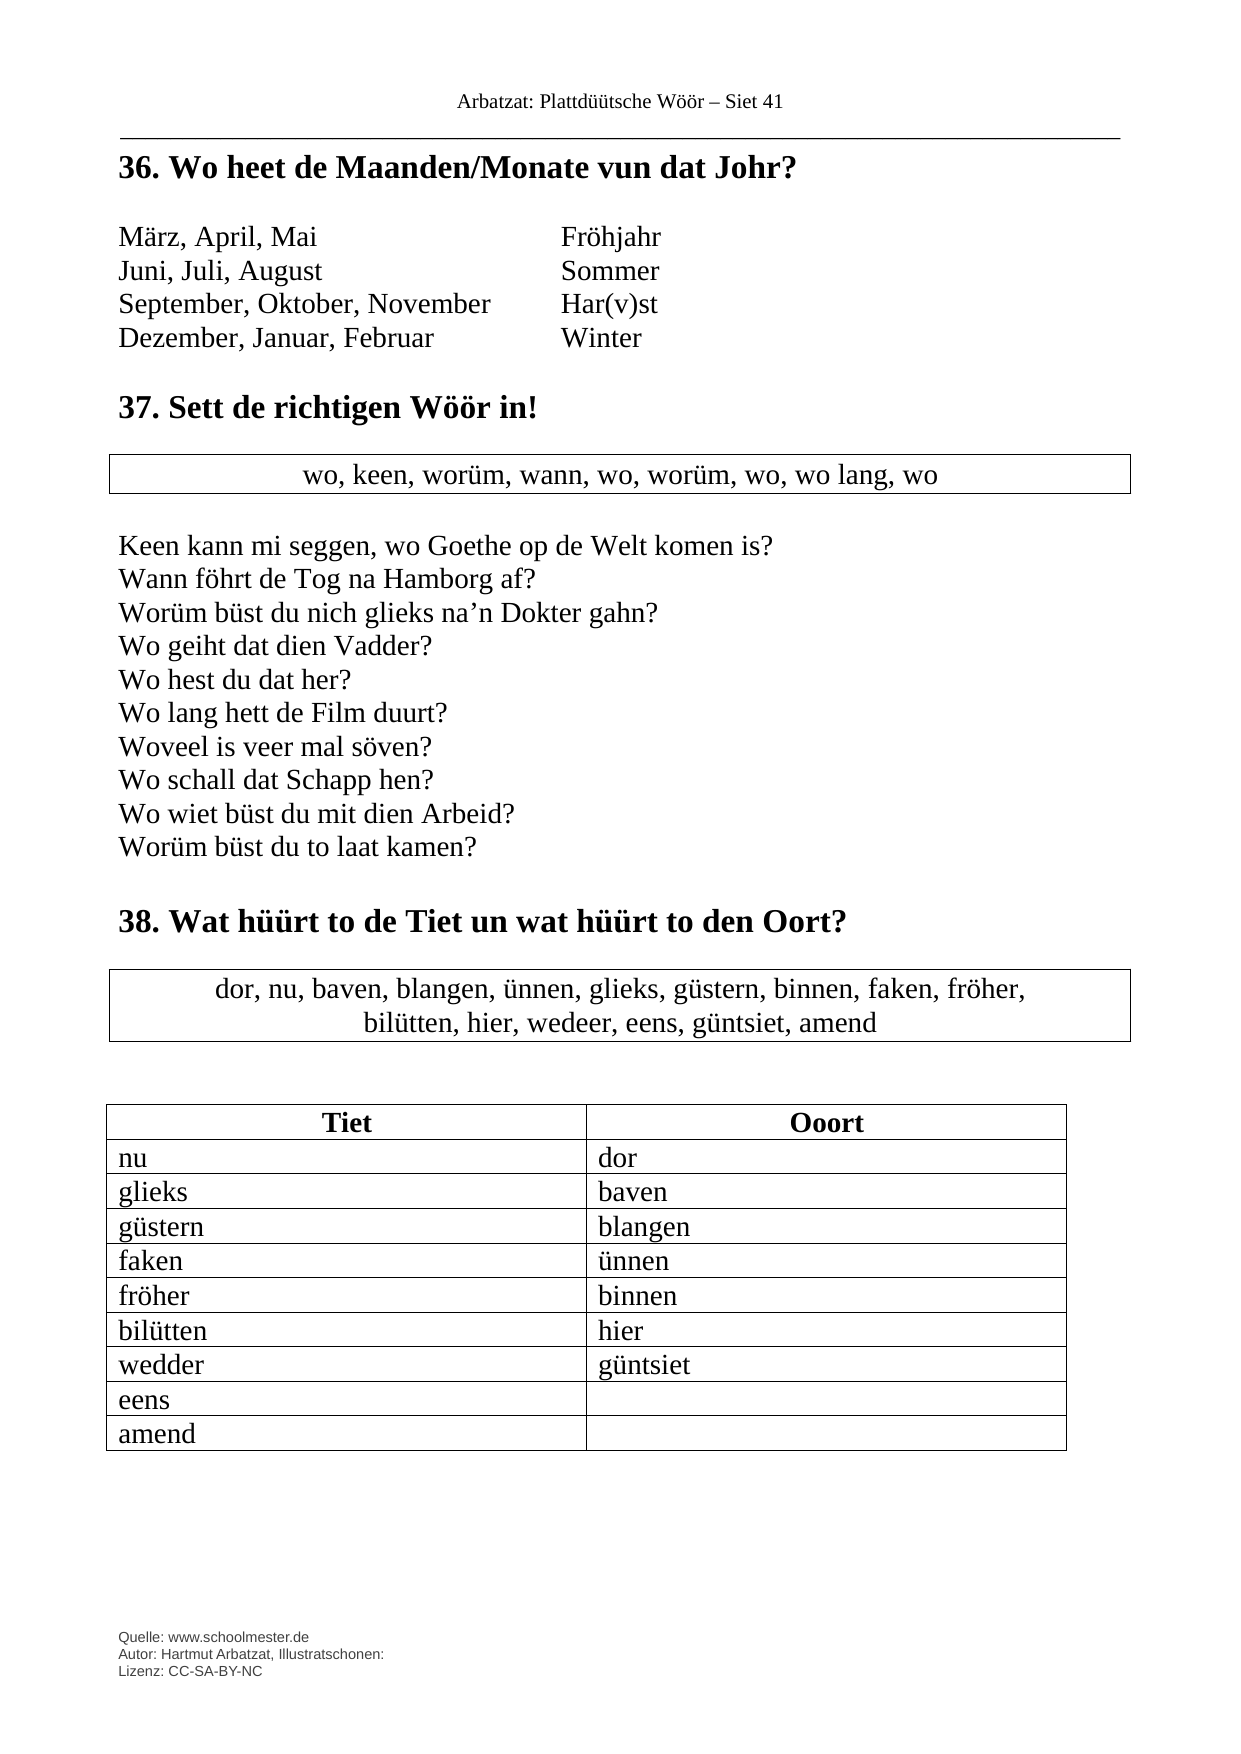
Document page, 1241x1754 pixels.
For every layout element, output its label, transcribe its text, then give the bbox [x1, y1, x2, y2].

table_header Ooort [587, 1105, 1066, 1139]
table_cell baven [587, 1174, 1066, 1208]
table_cell dor [587, 1140, 1066, 1173]
table_cell bilütten [107, 1313, 586, 1346]
table_cell hier [587, 1313, 1066, 1346]
text Keen kann mi seggen, wo Goethe op de Welt komen is? Wann föhrt de Tog na Hamborg af? Worüm büst du nich glieks na’n Dokter gahn? Wo geiht dat dien Vadder? Wo hest du dat her? Wo lang hett de Film duurt? Woveel is veer mal söven? Wo schall dat Schapp hen? Wo wiet büst du mit dien Arbeid? Worüm büst du to laat kamen? [118, 528, 1122, 863]
table_cell glieks [107, 1174, 586, 1208]
table_cell faken [107, 1244, 586, 1277]
text dor, nu, baven, blangen, ünnen, glieks, güstern, binnen, faken, fröher, bilütten, hier, wedeer, eens, güntsiet, amend [110, 970, 1130, 1041]
table_cell güstern [107, 1209, 586, 1242]
table_cell [587, 1382, 1066, 1415]
text 38. Wat hüürt to de Tiet un wat hüürt to den Oort? [118, 863, 1122, 968]
table_cell ünnen [587, 1244, 1066, 1277]
table_cell wedder [107, 1347, 586, 1381]
table_cell eens [107, 1382, 586, 1415]
table_header Tiet [107, 1105, 586, 1139]
table_cell güntsiet [587, 1347, 1066, 1381]
text wo, keen, worüm, wann, wo, worüm, wo, wo lang, wo [110, 455, 1130, 493]
table_cell nu [107, 1140, 586, 1173]
table_cell fröher [107, 1278, 586, 1312]
table_cell blangen [587, 1209, 1066, 1242]
table_cell amend [107, 1416, 586, 1450]
table_cell [587, 1416, 1066, 1450]
table_cell binnen [587, 1278, 1066, 1312]
text 36. Wo heet de Maanden/Monate vun dat Johr? März, April, Mai Fröhjahr Juni, Juli, August Sommer September, Oktober, November Har(v)st Dezember, Januar, Februar Winter 37. Sett de richtigen Wöör in! [118, 148, 1122, 454]
